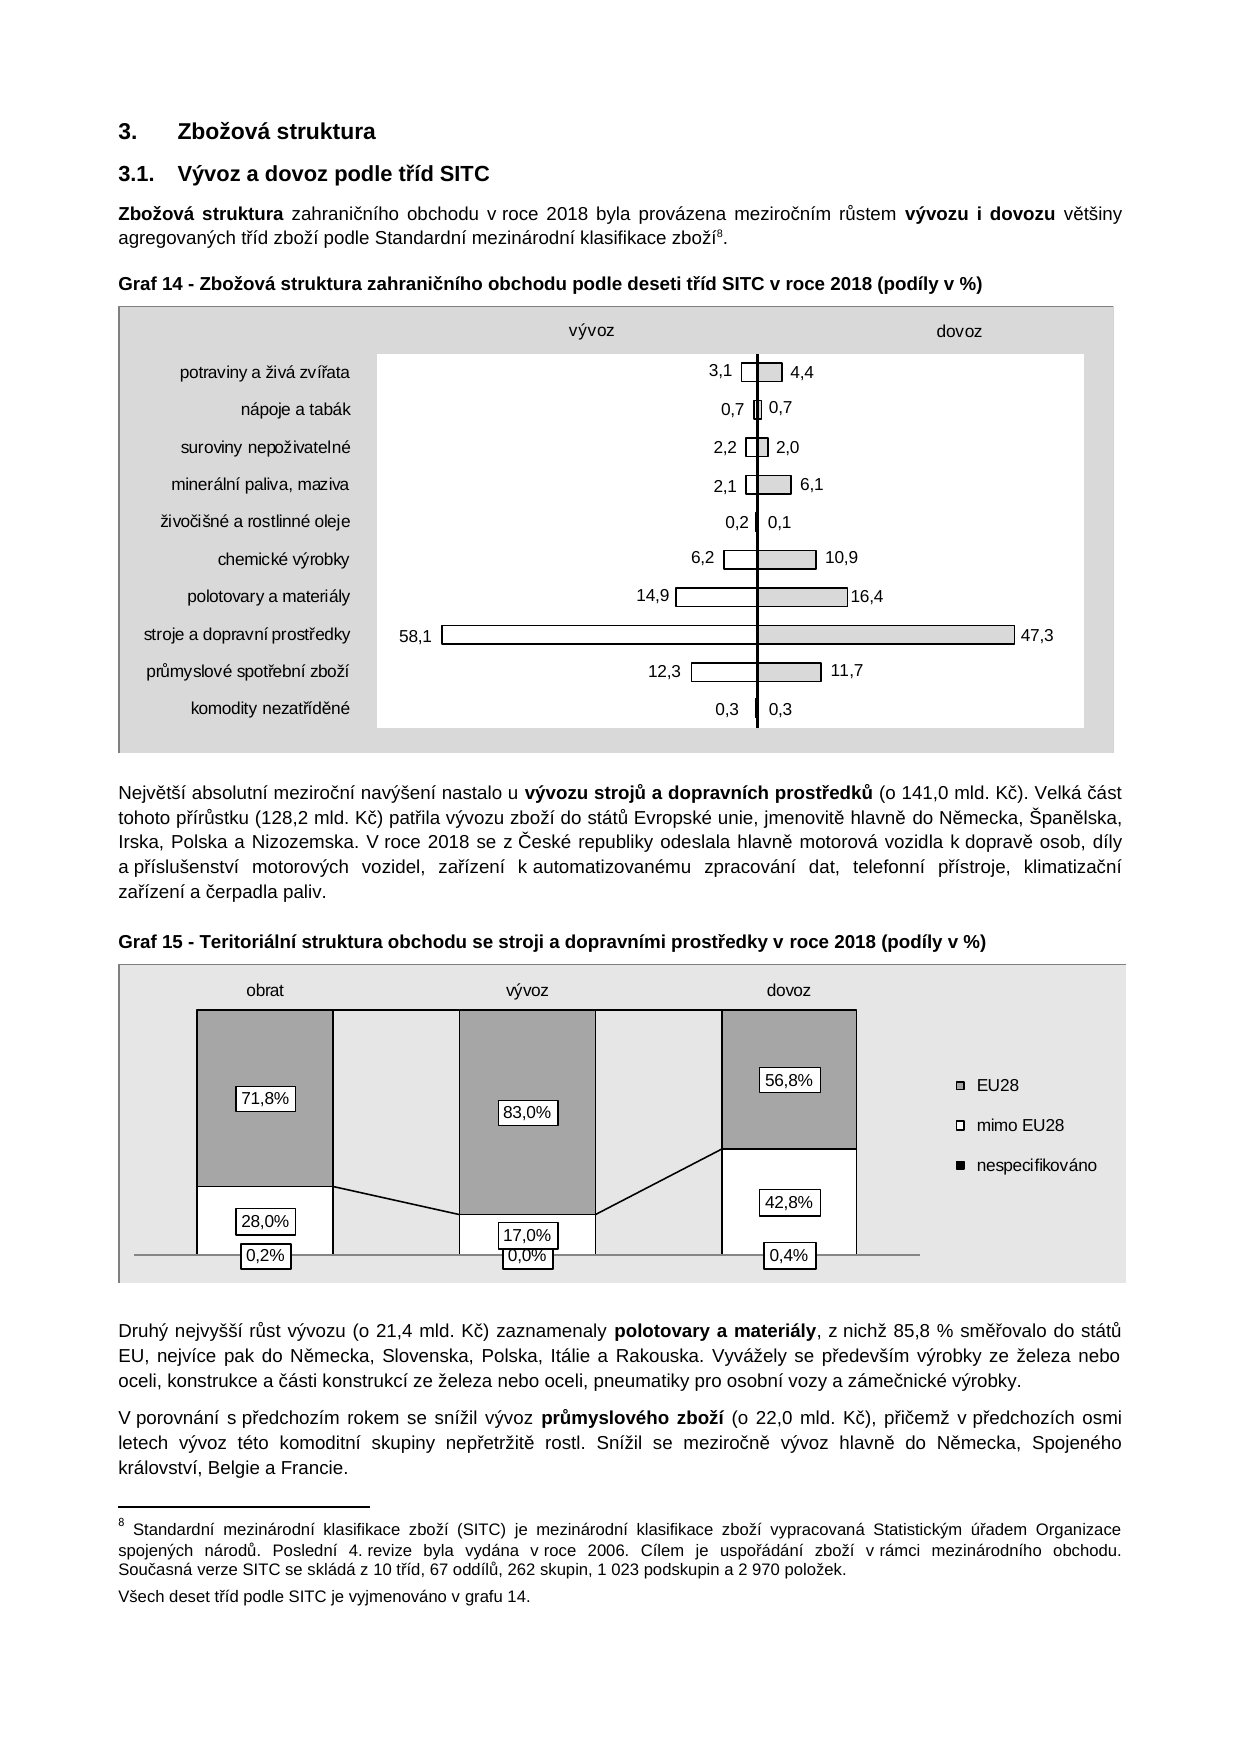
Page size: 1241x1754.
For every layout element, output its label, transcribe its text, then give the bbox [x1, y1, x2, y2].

text Největší absolutní meziroční navýšení nastalo u vývozu strojů a dopravních prostředků (o 141,0 mld. Kč). Velká část tohoto přírůstku (128,2 mld. Kč) patřila vývozu zboží do států Evropské unie, jmenovitě hlavně do Německa, Španělska, Irska, Polska a Nizozemska. V roce 2018 se z České republiky odeslala hlavně motorová vozidla k dopravě osob, díly a příslušenství motorových vozidel, zařízení k automatizovanému zpracování dat, telefonní přístroje, klimatizační zařízení a čerpadla paliv. [118, 782, 1122, 902]
text Graf 14 - Zbožová struktura zahraničního obchodu podle deseti tříd SITC v roce 2018 (podíly v %) [118, 273, 1122, 294]
text Zbožová struktura zahraničního obchodu v roce 2018 byla provázena meziročním růstem vývozu i dovozu většiny agregovaných tříd zboží podle Standardní mezinárodní klasifikace zboží. [118, 202, 1122, 249]
text V porovnání s předchozím rokem se snížil vývoz průmyslového zboží (o 22,0 mld. Kč), přičemž v předchozích osmi letech vývoz této komoditní skupiny nepřetržitě rostl. Snížil se meziročně vývoz hlavně do Německa, Spojeného království, Belgie a Francie. [118, 1407, 1122, 1478]
list Vývoz a dovoz podle tříd SITC [118, 161, 1122, 186]
text Druhý nejvyšší růst vývozu (o 21,4 mld. Kč) zaznamenaly polotovary a materiály, z nichž 85,8 % směřovalo do států EU, nejvíce pak do Německa, Slovenska, Polska, Itálie a Rakouska. Vyvážely se především výrobky ze železa nebo oceli, konstrukce a části konstrukcí ze železa nebo oceli, pneumatiky pro osobní vozy a zámečnické výrobky. [118, 1320, 1122, 1391]
text Graf 15 - Teritoriální struktura obchodu se stroji a dopravními prostředky v roce 2018 (podíly v %) [118, 931, 1122, 952]
list Zbožová struktura [118, 118, 1122, 144]
